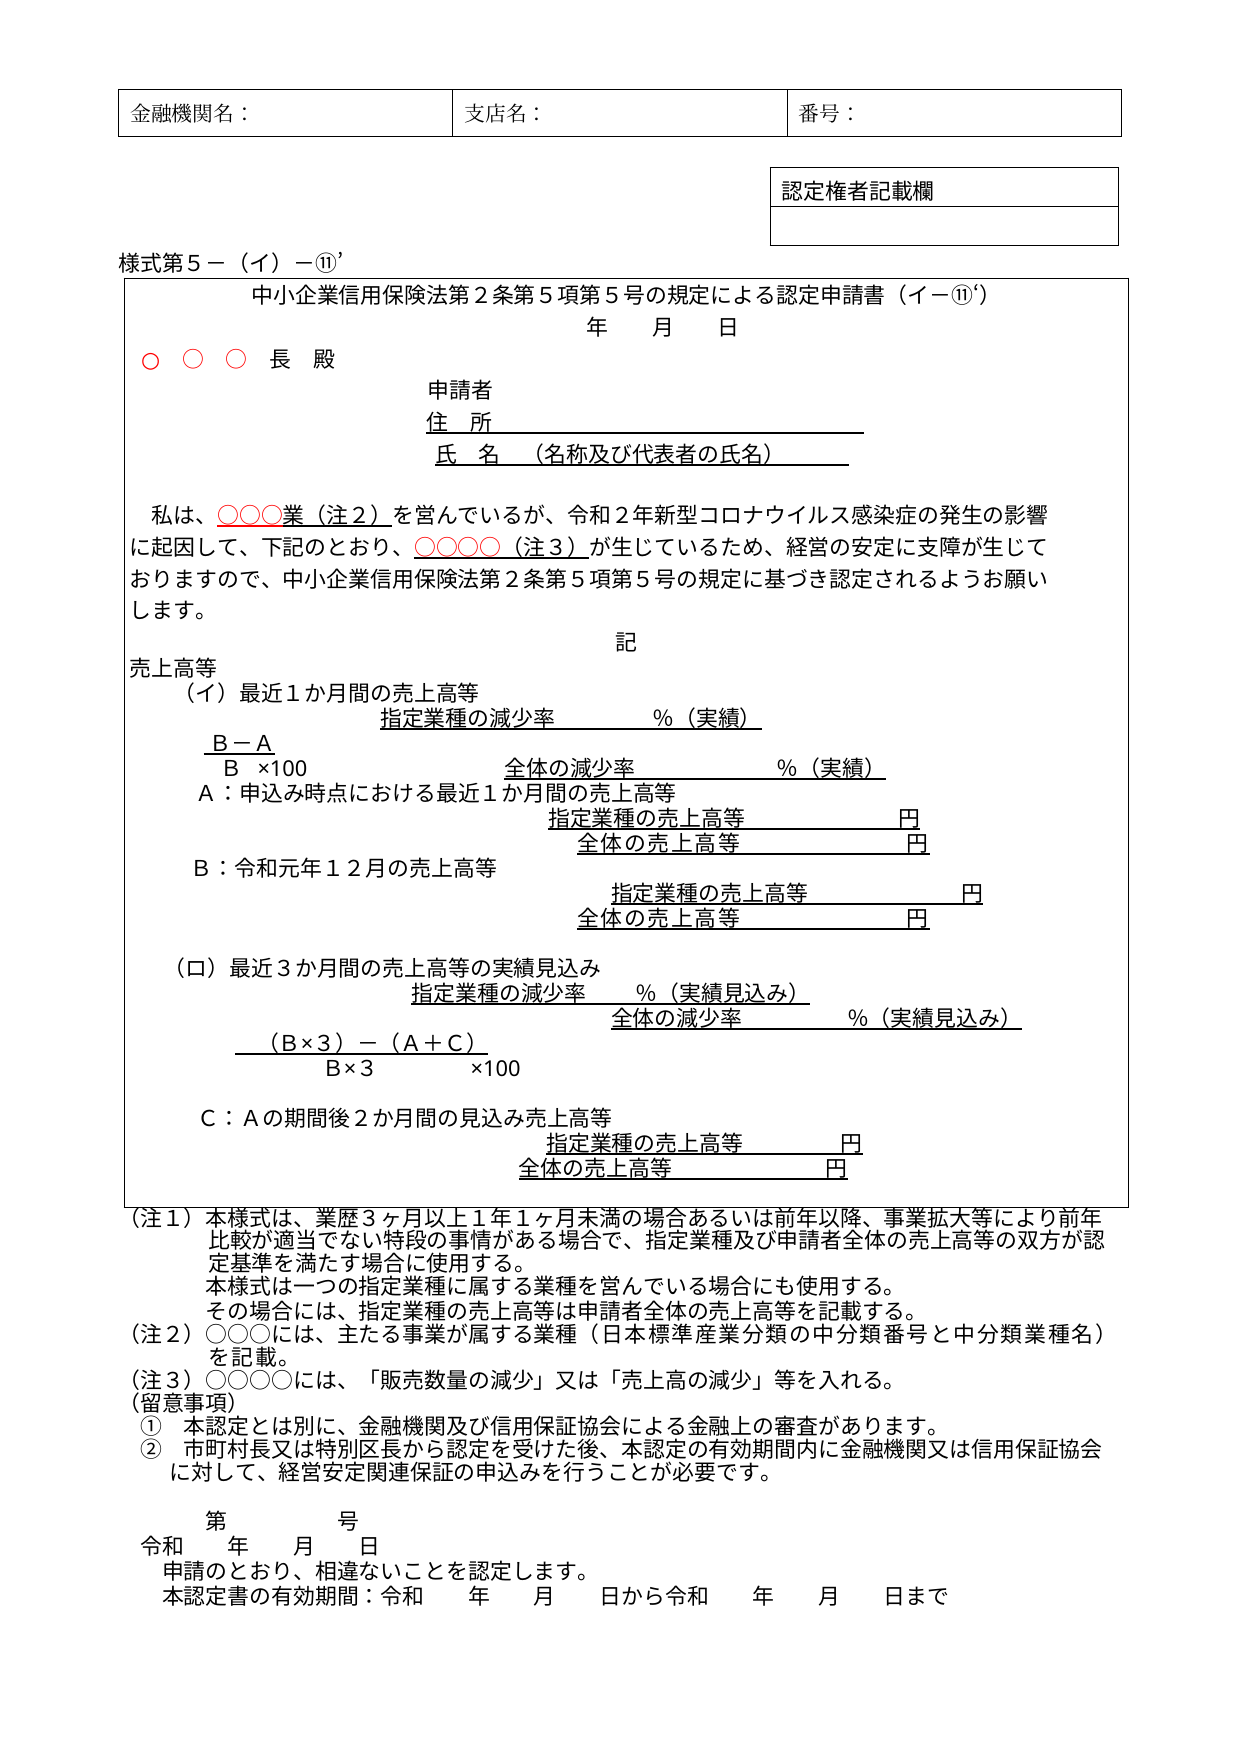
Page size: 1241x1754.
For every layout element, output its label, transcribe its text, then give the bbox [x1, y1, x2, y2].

text （留意事項） [118, 1393, 1122, 1416]
text 令和 年 月 日 [118, 1535, 1122, 1560]
text （注１）本様式は、業歴３ヶ月以上１年１ヶ月未満の場合あるいは前年以降、事業拡大等により前年比較が適当でない特段の事情がある場合で、指定業種及び申請者全体の売上高等の双方が認定基準を満たす場合に使用する。 [118, 1208, 1122, 1276]
table_header 中小企業信用保険法第２条第５項第５号の規定による認定申請書（イ－⑪‘） 年 月 日 ○ ○ ○ 長 殿 申請者 住 所 氏 名 （名称及び代表者の氏名） 私は、○○○業（注２）を営んでいるが、令和２年新型コロナウイルス感染症の発生の影響に起因して、下記のとおり、○○○○（注３）が生じているため、経営の安定に支障が生じておりますので、中小企業信用保険法第２条第５項第５号の規定に基づき認定されるようお願いします。 記 売上高等 （イ）最近１か月間の売上高等 指定業種の減少率 ％（実績） Ｂ－Ａ Ｂ ×100 全体の減少率 ％（実績） Ａ：申込み時点における最近１か月間の売上高等 指定業種の売上高等 円 全体の売上高等 円 Ｂ：令和元年１２月の売上高等 指定業種の売上高等 円 全体の売上高等 円 （ロ）最近３か月間の売上高等の実績見込み 指定業種の減少率 ％（実績見込み） 全体の減少率 ％（実績見込み） （Ｂ×３）－（Ａ＋Ｃ） Ｂ×３ ×100 Ｃ：Ａの期間後２か月間の見込み売上高等 指定業種の売上高等 円 全体の売上高等 円 [125, 279, 1128, 1207]
text （注２）○○○には、主たる事業が属する業種（日本標準産業分類の中分類番号と中分類業種名）を記載。 [118, 1324, 1122, 1370]
text その場合には、指定業種の売上高等は申請者全体の売上高等を記載する。 [118, 1299, 1122, 1324]
text 様式第５－（イ）－⑪’ [118, 246, 1122, 277]
text （注３）○○○○には、「販売数量の減少」又は「売上高の減少」等を入れる。 [118, 1370, 1122, 1393]
text 本認定書の有効期間：令和 年 月 日から令和 年 月 日まで [118, 1585, 1122, 1610]
text 本様式は一つの指定業種に属する業種を営んでいる場合にも使用する。 [118, 1276, 1122, 1299]
text 申請のとおり、相違ないことを認定します。 [118, 1560, 1122, 1585]
text ① 本認定とは別に、金融機関及び信用保証協会による金融上の審査があります。 [118, 1416, 1122, 1439]
text 第 号 [140, 1510, 1122, 1535]
table_cell [771, 207, 1118, 245]
text ② 市町村長又は特別区長から認定を受けた後、本認定の有効期間内に金融機関又は信用保証協会に対して、経営安定関連保証の申込みを行うことが必要です。 [118, 1439, 1122, 1485]
table_header 認定権者記載欄 [771, 168, 1118, 206]
